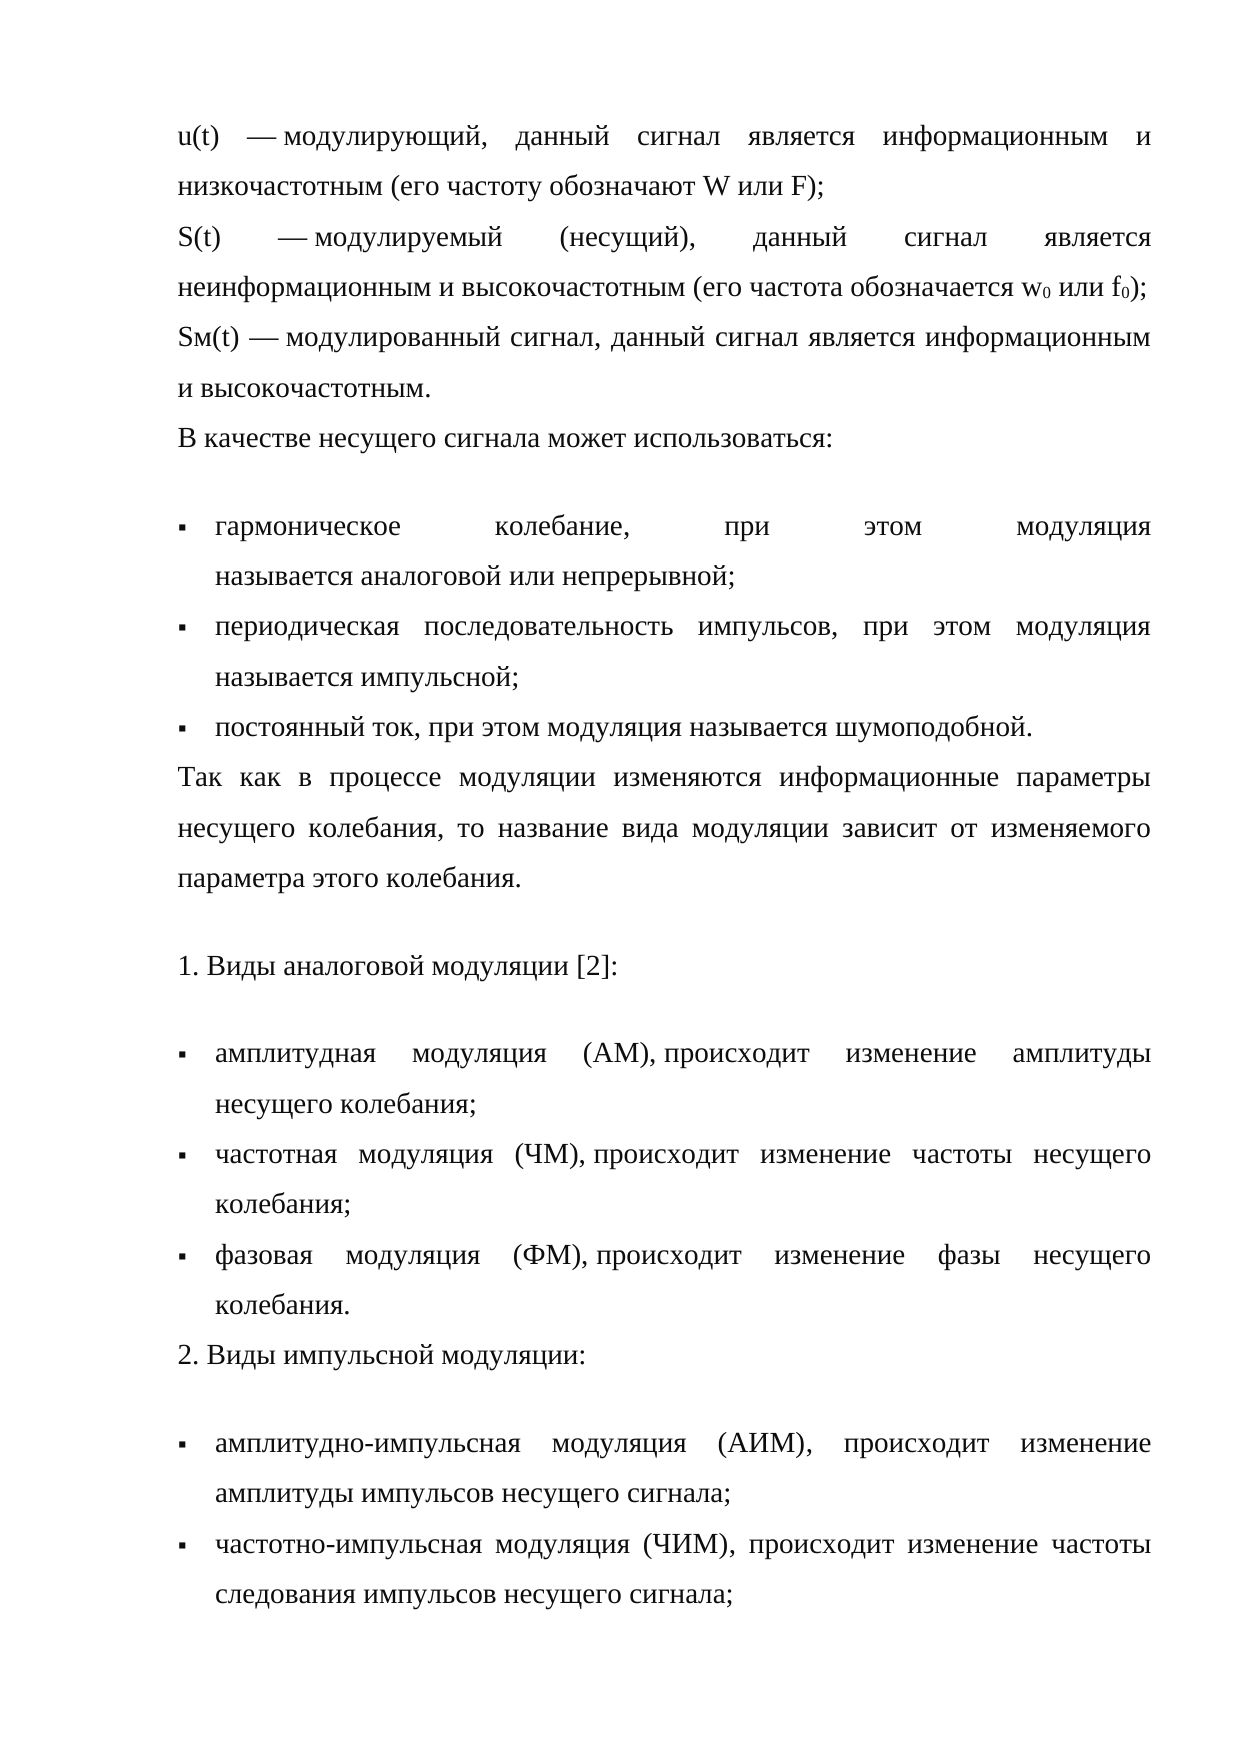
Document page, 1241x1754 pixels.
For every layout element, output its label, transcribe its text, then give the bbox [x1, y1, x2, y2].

list фазовая модуляция (ФМ), происходит изменение фазы несущего колебания. [177, 1237, 1152, 1321]
text u(t) — модулирующий, данный сигнал является информационным и низкочастотным (его частоту обозначают W или F); [177, 118, 1152, 202]
text 2. Виды импульсной модуляции: [177, 1337, 1152, 1371]
text Так как в процессе модуляции изменяются информационные параметры несущего колебания, то название вида модуляции зависит от изменяемого параметра этого колебания. [177, 759, 1152, 893]
list периодическая последовательность импульсов, при этом модуляция называется импульсной; [177, 608, 1152, 692]
text S(t) — модулируемый (несущий), данный сигнал является неинформационным и высокочастотным (его частота обозначается w0 или f0); [177, 219, 1152, 303]
list амплитудно-импульсная модуляция (АИМ), происходит изменение амплитуды импульсов несущего сигнала; [177, 1425, 1152, 1509]
text Sм(t) — модулированный сигнал, данный сигнал является информационным и высокочастотным. [177, 319, 1152, 403]
text В качестве несущего сигнала может использоваться: [177, 420, 1152, 453]
list гармоническое колебание, при этом модуляция называется аналоговой или непрерывной; [177, 508, 1152, 592]
list амплитудная модуляция (АМ), происходит изменение амплитуды несущего колебания; [177, 1036, 1152, 1119]
list частотно-импульсная модуляция (ЧИМ), происходит изменение частоты следования импульсов несущего сигнала; [177, 1526, 1152, 1610]
list частотная модуляция (ЧМ), происходит изменение частоты несущего колебания; [177, 1136, 1152, 1220]
list постоянный ток, при этом модуляция называется шумоподобной. [177, 709, 1152, 743]
text 1. Виды аналоговой модуляции [2]: [177, 948, 1152, 981]
